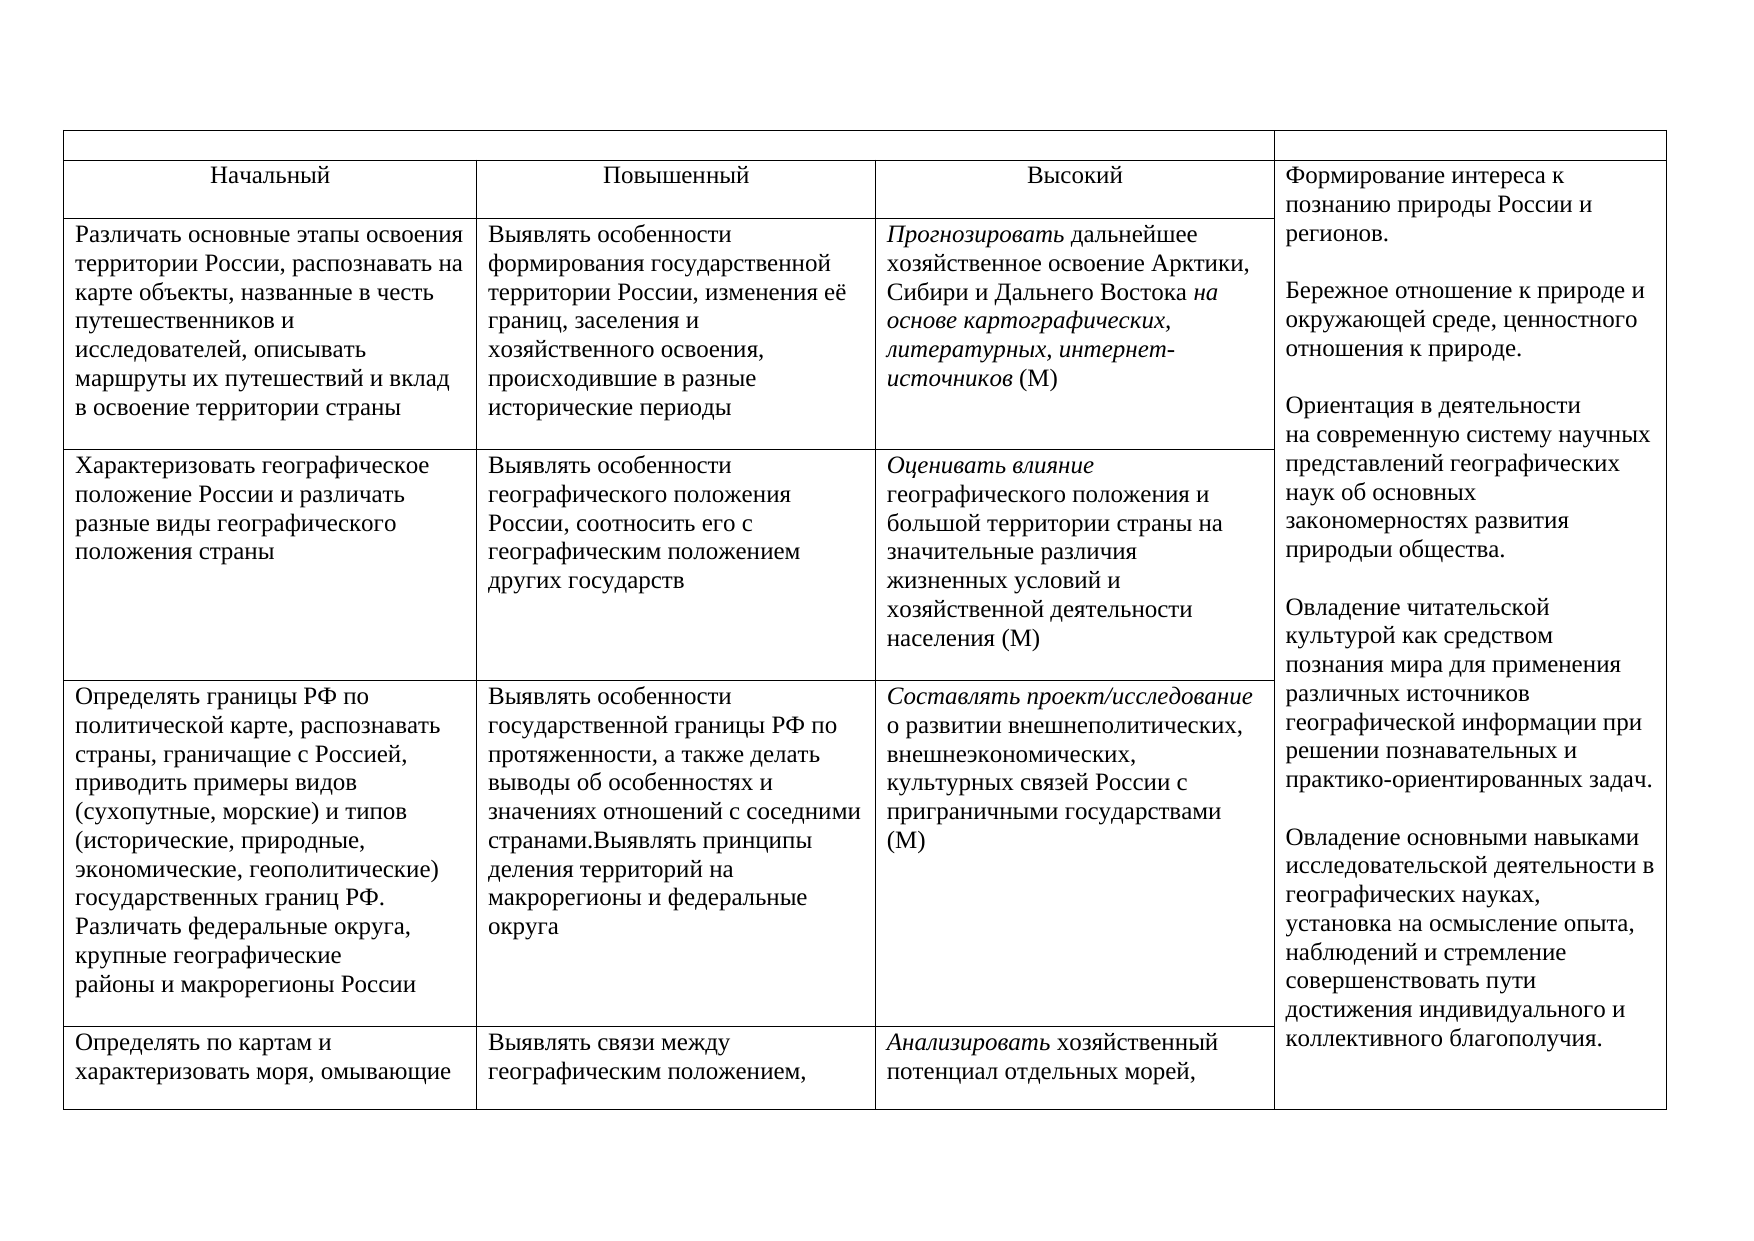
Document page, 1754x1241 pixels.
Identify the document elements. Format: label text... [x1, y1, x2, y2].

table_cell Высокий [876, 161, 1274, 218]
table_cell Оценивать влияние географического положения и большой территории страны на значительные различия жизненных условий и хозяйственной деятельности населения (М) [876, 450, 1274, 680]
table_cell Составлять проект/исследование о развитии внешнеполитических, внешнеэкономических, культурных связей России с приграничными государствами (М) [876, 681, 1274, 1026]
table_cell Формирование интереса к познанию природы России и регионов. Бережное отношение к природе и окружающей среде, ценностного отношения к природе. Ориентация в деятельности на современную систему научных представлений географических наук об основных закономерностях развития природыи общества. Овладение читательской культурой как средством познания мира для применения различных источников географической информации при решении познавательных и практико-ориентированных задач. Овладение основными навыками исследовательской деятельности в географических науках, установка на осмысление опыта, наблюдений и стремление совершенствовать пути достижения индивидуального и коллективного благополучия. Ориентация на применение географических знаний для решения задач в области окружающей среды, планирования поступков и оценки их возможных последствий для окружающей среды. [1275, 161, 1666, 1109]
table_cell Выявлять особенности географического положения России, соотносить его с географическим положением других государств [477, 450, 875, 680]
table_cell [64, 131, 1274, 159]
table_cell Характеризовать географическое положение России и различать разные виды географического положения страны [64, 450, 476, 680]
table_cell Прогнозировать дальнейшее хозяйственное освоение Арктики, Сибири и Дальнего Востока на основе картографических, литературных, интернет-источников (М) [876, 219, 1274, 449]
table_cell Повышенный [477, 161, 875, 218]
table_cell Различать основные этапы освоения территории России, распознавать на карте объекты, названные в честь путешественников и исследователей, описывать маршруты их путешествий и вклад в освоение территории страны [64, 219, 476, 449]
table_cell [64, 1027, 476, 1109]
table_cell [477, 1027, 875, 1109]
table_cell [876, 1027, 1274, 1109]
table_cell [1275, 131, 1666, 159]
table_cell Выявлять особенности государственной границы РФ по протяженности, а также делать выводы об особенностях и значениях отношений с соседними странами.Выявлять принципы деления территорий на макрорегионы и федеральные округа [477, 681, 875, 1026]
table_cell Определять границы РФ по политической карте, распознавать страны, граничащие с Россией, приводить примеры видов (сухопутные, морские) и типов (исторические, природные, экономические, геополитические) государственных границ РФ. Различать федеральные округа, крупные географические районы и макрорегионы России [64, 681, 476, 1026]
table_cell Выявлять особенности формирования государственной территории России, изменения её границ, заселения и хозяйственного освоения, происходившие в разные исторические периоды [477, 219, 875, 449]
table_cell Начальный [64, 161, 476, 218]
